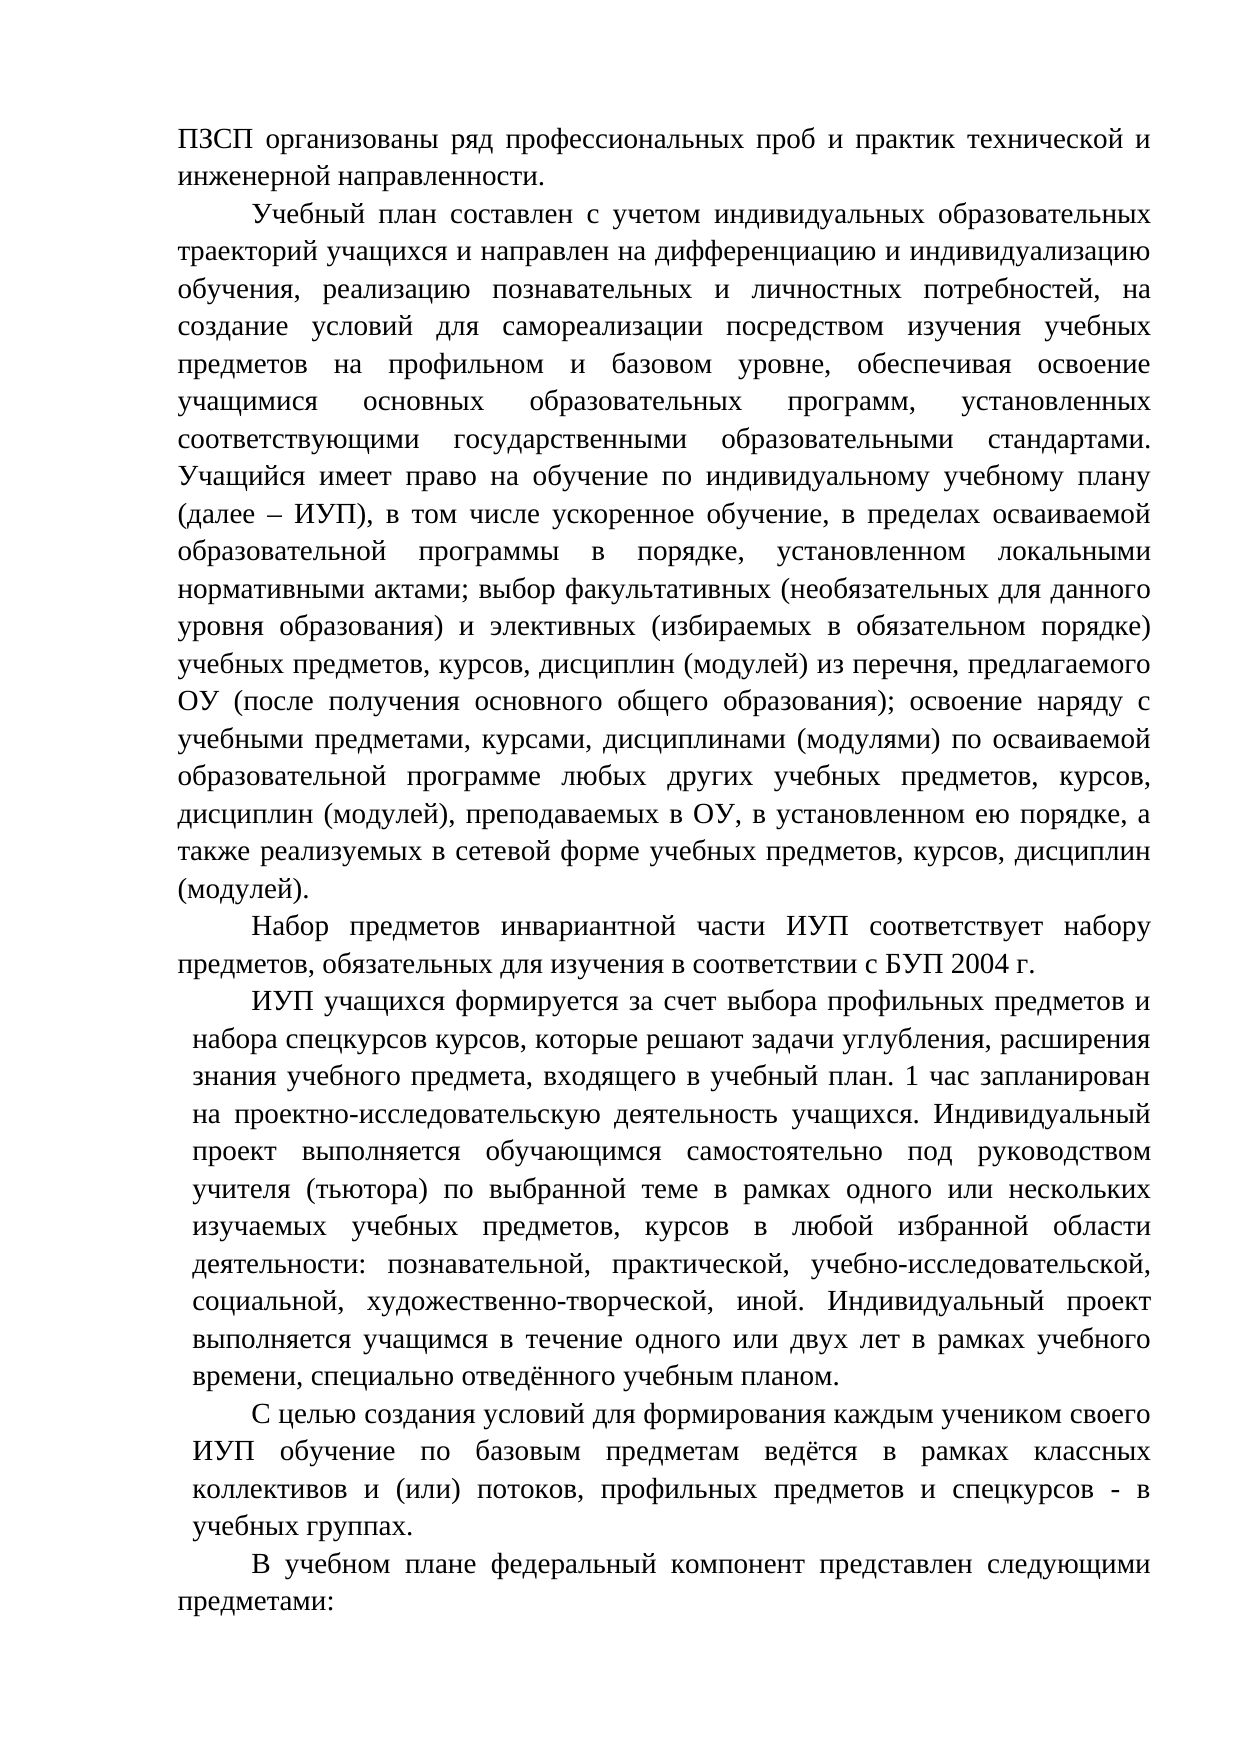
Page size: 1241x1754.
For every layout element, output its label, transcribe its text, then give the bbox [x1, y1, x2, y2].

text Учебный план составлен с учетом индивидуальных образовательных траекторий учащихся и направлен на дифференциацию и индивидуализацию обучения, реализацию познавательных и личностных потребностей, на создание условий для самореализации посредством изучения учебных предметов на профильном и базовом уровне, обеспечивая освоение учащимися основных образовательных программ, установленных соответствующими государственными образовательными стандартами. Учащийся имеет право на обучение по индивидуальному учебному плану (далее – ИУП), в том числе ускоренное обучение, в пределах осваиваемой образовательной программы в порядке, установленном локальными нормативными актами; выбор факультативных (необязательных для данного уровня образования) и элективных (избираемых в обязательном порядке) учебных предметов, курсов, дисциплин (модулей) из перечня, предлагаемого ОУ (после получения основного общего образования); освоение наряду с учебными предметами, курсами, дисциплинами (модулями) по осваиваемой образовательной программе любых других учебных предметов, курсов, дисциплин (модулей), преподаваемых в ОУ, в установленном ею порядке, а также реализуемых в сетевой форме учебных предметов, курсов, дисциплин (модулей). [177, 193, 1152, 906]
text Набор предметов инвариантной части ИУП соответствует набору предметов, обязательных для изучения в соответствии с БУП 2004 г. [177, 906, 1152, 981]
text В учебном плане федеральный компонент представлен следующими предметами: [177, 1543, 1152, 1618]
list ИУП учащихся формируется за счет выбора профильных предметов и набора спецкурсов курсов, которые решают задачи углубления, расширения знания учебного предмета, входящего в учебный план. 1 час запланирован на проектно-исследовательскую деятельность учащихся. Индивидуальный проект выполняется обучающимся самостоятельно под руководством учителя (тьютора) по выбранной теме в рамках одного или нескольких изучаемых учебных предметов, курсов в любой избранной области деятельности: познавательной, практической, учебно-исследовательской, социальной, художественно-творческой, иной. Индивидуальный проект выполняется учащимся в течение одного или двух лет в рамках учебного времени, специально отведённого учебным планом. [192, 981, 1152, 1393]
list С целью создания условий для формирования каждым учеником своего ИУП обучение по базовым предметам ведётся в рамках классных коллективов и (или) потоков, профильных предметов и спецкурсов - в учебных группах. [192, 1393, 1152, 1543]
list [177, 118, 1152, 193]
